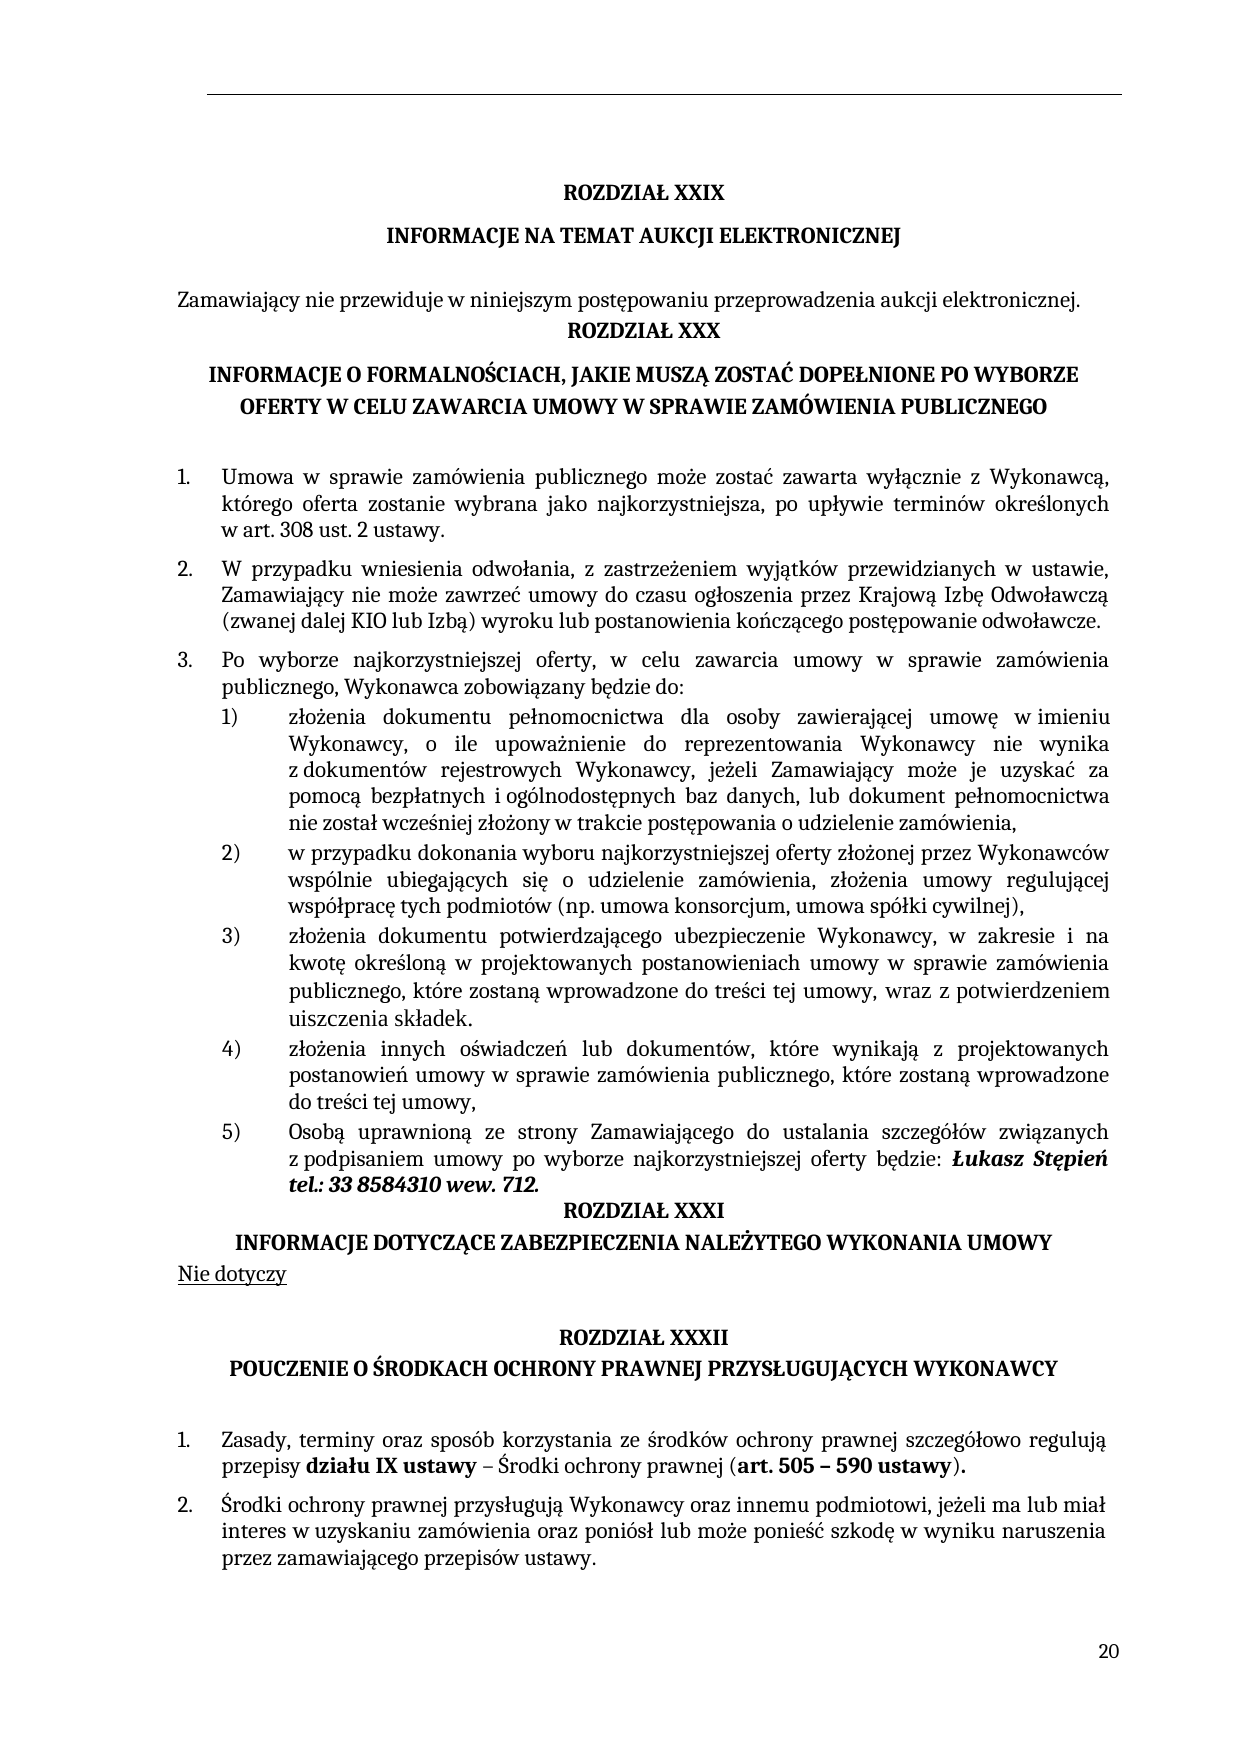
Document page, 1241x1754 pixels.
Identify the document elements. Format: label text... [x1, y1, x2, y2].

list Po wyborze najkorzystniejszej oferty, w celu zawarcia umowy w sprawie zamówienia publicznego, Wykonawca zobowiązany będzie do: [177, 647, 1110, 700]
list złożenia innych oświadczeń lub dokumentów, które wynikają z projektowanych postanowień umowy w sprawie zamówienia publicznego, które zostaną wprowadzone do treści tej umowy, [222, 1036, 1110, 1115]
subtitle INFORMACJE O FORMALNOŚCIACH, JAKIE MUSZĄ ZOSTAĆ DOPEŁNIONE PO WYBORZE OFERTY W CELU ZAWARCIA UMOWY W SPRAWIE ZAMÓWIENIA PUBLICZNEGO [177, 362, 1110, 420]
subtitle ROZDZIAŁ XXXII [177, 1324, 1110, 1351]
list Środki ochrony prawnej przysługują Wykonawcy oraz innemu podmiotowi, jeżeli ma lub miał interes w uzyskaniu zamówienia oraz poniósł lub może ponieść szkodę w wyniku naruszenia przez zamawiającego przepisów ustawy. [177, 1492, 1107, 1571]
subtitle ROZDZIAŁ XXXI [177, 1198, 1110, 1224]
list złożenia dokumentu potwierdzającego ubezpieczenie Wykonawcy, w zakresie i na kwotę określoną w projektowanych postanowieniach umowy w sprawie zamówienia publicznego, które zostaną wprowadzone do treści tej umowy, wraz z potwierdzeniem uiszczenia składek. [222, 923, 1110, 1032]
subtitle ROZDZIAŁ XXX [177, 318, 1110, 344]
subtitle INFORMACJE DOTYCZĄCE ZABEZPIECZENIA NALEŻYTEGO WYKONANIA UMOWY [177, 1230, 1110, 1256]
list złożenia dokumentu pełnomocnictwa dla osoby zawierającej umowę w imieniu Wykonawcy, o ile upoważnienie do reprezentowania Wykonawcy nie wynika z dokumentów rejestrowych Wykonawcy, jeżeli Zamawiający może je uzyskać za pomocą bezpłatnych i ogólnodostępnych baz danych, lub dokument pełnomocnictwa nie został wcześniej złożony w trakcie postępowania o udzielenie zamówienia, [222, 704, 1110, 836]
subtitle ROZDZIAŁ XXIX [177, 179, 1110, 206]
subtitle POUCZENIE O ŚRODKACH OCHRONY PRAWNEJ PRZYSŁUGUJĄCYCH WYKONAWCY [177, 1356, 1110, 1382]
text Zamawiający nie przewiduje w niniejszym postępowaniu przeprowadzenia aukcji elektronicznej. [177, 286, 1107, 313]
list W przypadku wniesienia odwołania, z zastrzeżeniem wyjątków przewidzianych w ustawie, Zamawiający nie może zawrzeć umowy do czasu ogłoszenia przez Krajową Izbę Odwoławczą (zwanej dalej KIO lub Izbą) wyroku lub postanowienia kończącego postępowanie odwoławcze. [177, 556, 1110, 635]
list Umowa w sprawie zamówienia publicznego może zostać zawarta wyłącznie z Wykonawcą, którego oferta zostanie wybrana jako najkorzystniejsza, po upływie terminów określonych w art. 308 ust. 2 ustawy. [177, 464, 1110, 543]
subtitle INFORMACJE NA TEMAT AUKCJI ELEKTRONICZNEJ [177, 223, 1110, 250]
list w przypadku dokonania wyboru najkorzystniejszej oferty złożonej przez Wykonawców wspólnie ubiegających się o udzielenie zamówienia, złożenia umowy regulującej współpracę tych podmiotów (np. umowa konsorcjum, umowa spółki cywilnej), [222, 840, 1110, 919]
list Osobą uprawnioną ze strony Zamawiającego do ustalania szczegółów związanych z podpisaniem umowy po wyborze najkorzystniejszej oferty będzie: Łukasz Stępień tel.: 33 8584310 wew. 712. [222, 1119, 1110, 1198]
subtitle Nie dotyczy [177, 1261, 1110, 1288]
list Zasady, terminy oraz sposób korzystania ze środków ochrony prawnej szczegółowo regulują przepisy działu IX ustawy – Środki ochrony prawnej (art. 505 – 590 ustawy). [177, 1426, 1107, 1479]
